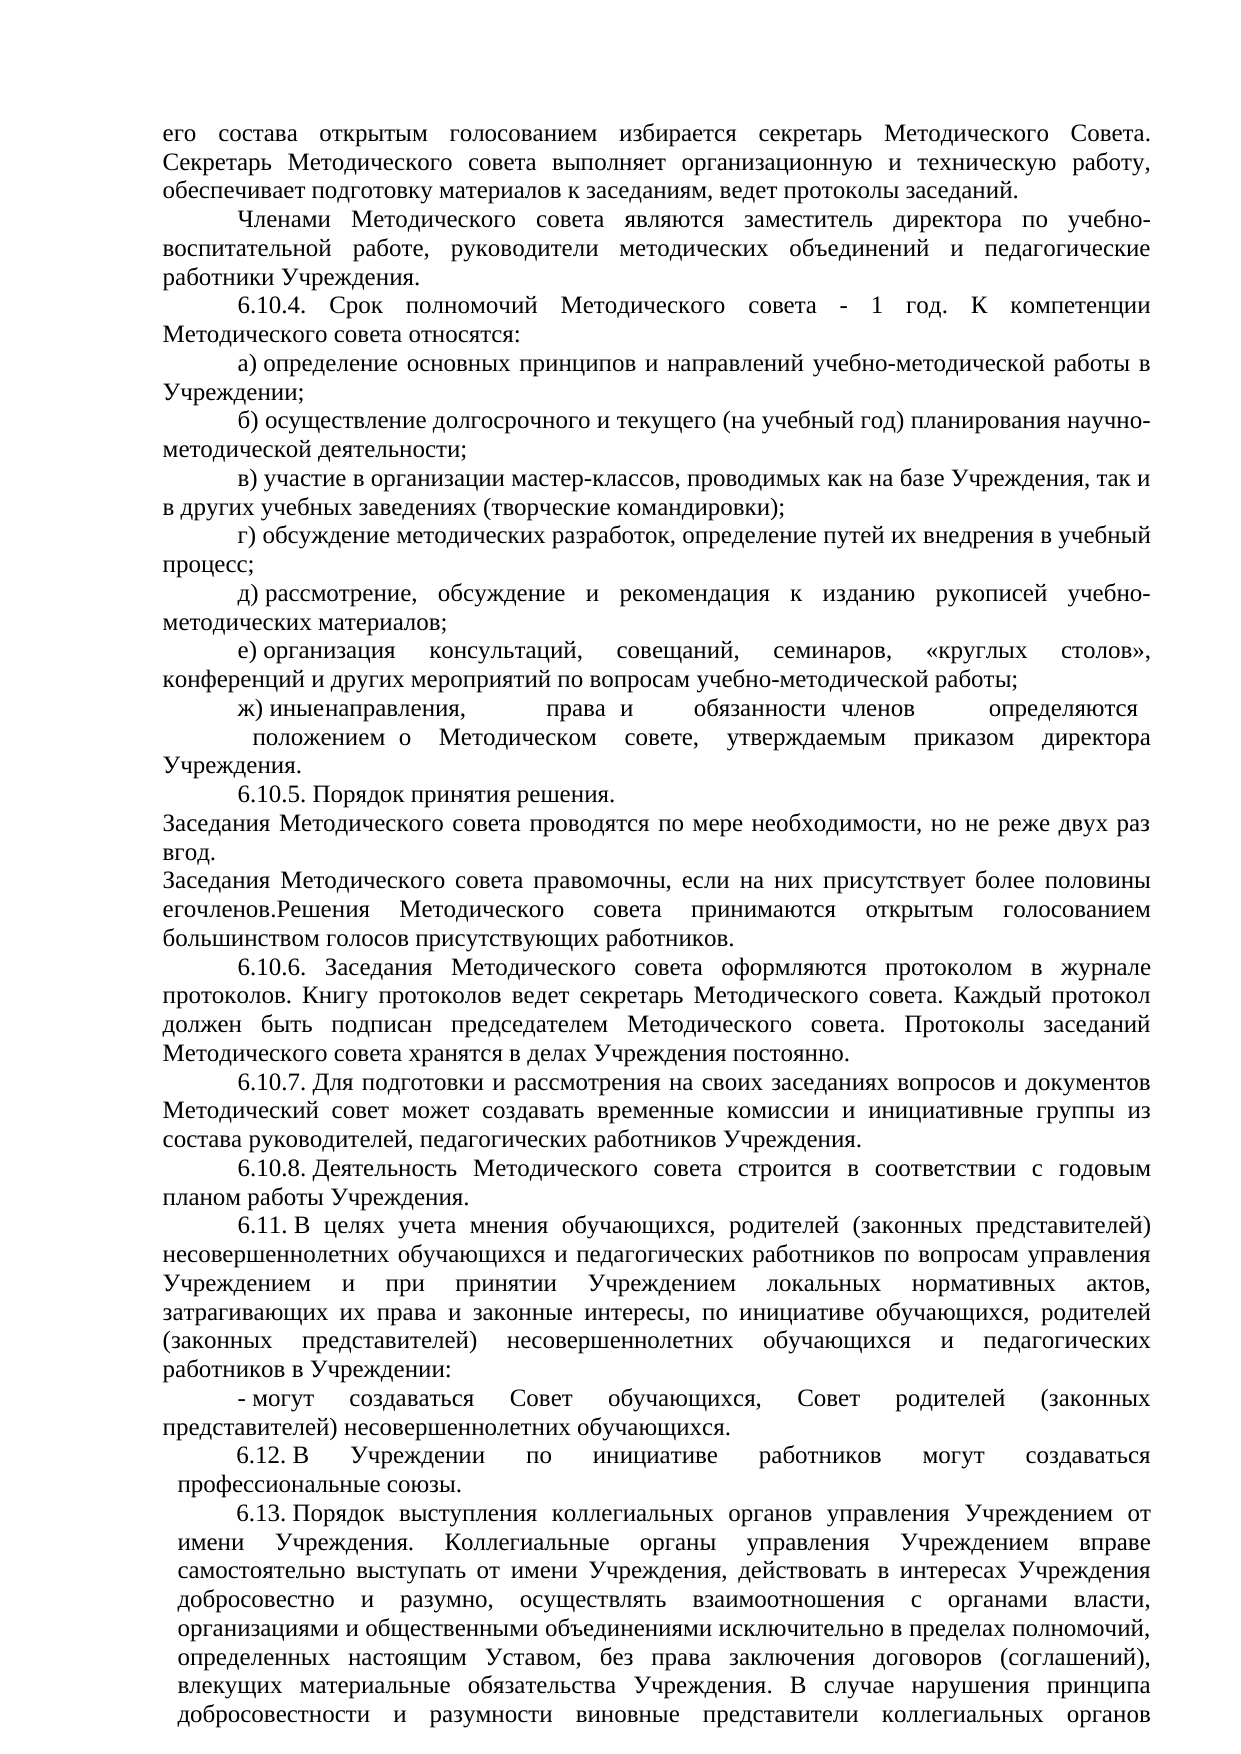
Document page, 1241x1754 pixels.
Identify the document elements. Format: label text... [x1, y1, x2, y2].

text 6.10.8. Деятельность Методического совета строится в соответствии с годовым планом работы Учреждения. [162, 1153, 1152, 1211]
text в) участие в организации мастер-классов, проводимых как на базе Учреждения, так и в других учебных заведениях (творческие командировки); [162, 463, 1152, 521]
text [162, 118, 1152, 204]
text а) определение основных принципов и направлений учебно-методической работы в Учреждении; [162, 348, 1152, 406]
text ж) иные направления, права и обязанности членов определяются положением о Методическом совете, утверждаемым приказом директора Учреждения. [162, 693, 1152, 779]
text 6.11. В целях учета мнения обучающихся, родителей (законных представителей) несовершеннолетних обучающихся и педагогических работников по вопросам управления Учреждением и при принятии Учреждением локальных нормативных актов, затрагивающих их права и законные интересы, по инициативе обучающихся, родителей (законных представителей) несовершеннолетних обучающихся и педагогических работников в Учреждении: [162, 1211, 1152, 1383]
text г) обсуждение методических разработок, определение путей их внедрения в учебный процесс; [162, 521, 1152, 578]
text 6.12. В Учреждении по инициативе работников могут создаваться профессиональные союзы. [177, 1441, 1152, 1498]
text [177, 1498, 1152, 1728]
text 6.10.7. Для подготовки и рассмотрения на своих заседаниях вопросов и документов Методический совет может создавать временные комиссии и инициативные группы из состава руководителей, педагогических работников Учреждения. [162, 1067, 1152, 1153]
text 6.10.5. Порядок принятия решения. [162, 779, 1152, 808]
text Заседания Методического совета правомочны, если на них присутствует более половины егочленов.Решения Методического совета принимаются открытым голосованием большинством голосов присутствующих работников. [162, 866, 1152, 952]
text д) рассмотрение, обсуждение и рекомендация к изданию рукописей учебно-методических материалов; [162, 578, 1152, 636]
text 6.10.6. Заседания Методического совета оформляются протоколом в журнале протоколов. Книгу протоколов ведет секретарь Методического совета. Каждый протокол должен быть подписан председателем Методического совета. Протоколы заседаний Методического совета хранятся в делах Учреждения постоянно. [162, 952, 1152, 1067]
text Заседания Методического совета проводятся по мере необходимости, но не реже двух раз вгод. [162, 808, 1152, 866]
text Членами Методического совета являются заместитель директора по учебно-воспитательной работе, руководители методических объединений и педагогические работники Учреждения. [162, 204, 1152, 291]
text е) организация консультаций, совещаний, семинаров, «круглых столов», конференций и других мероприятий по вопросам учебно-методической работы; [162, 636, 1152, 693]
text б) осуществление долгосрочного и текущего (на учебный год) планирования научно- методической деятельности; [162, 406, 1152, 463]
text 6.10.4. Срок полномочий Методического совета - 1 год. К компетенции Методического совета относятся: [162, 291, 1152, 348]
text - могут создаваться Совет обучающихся, Совет родителей (законных представителей) несовершеннолетних обучающихся. [162, 1383, 1152, 1441]
